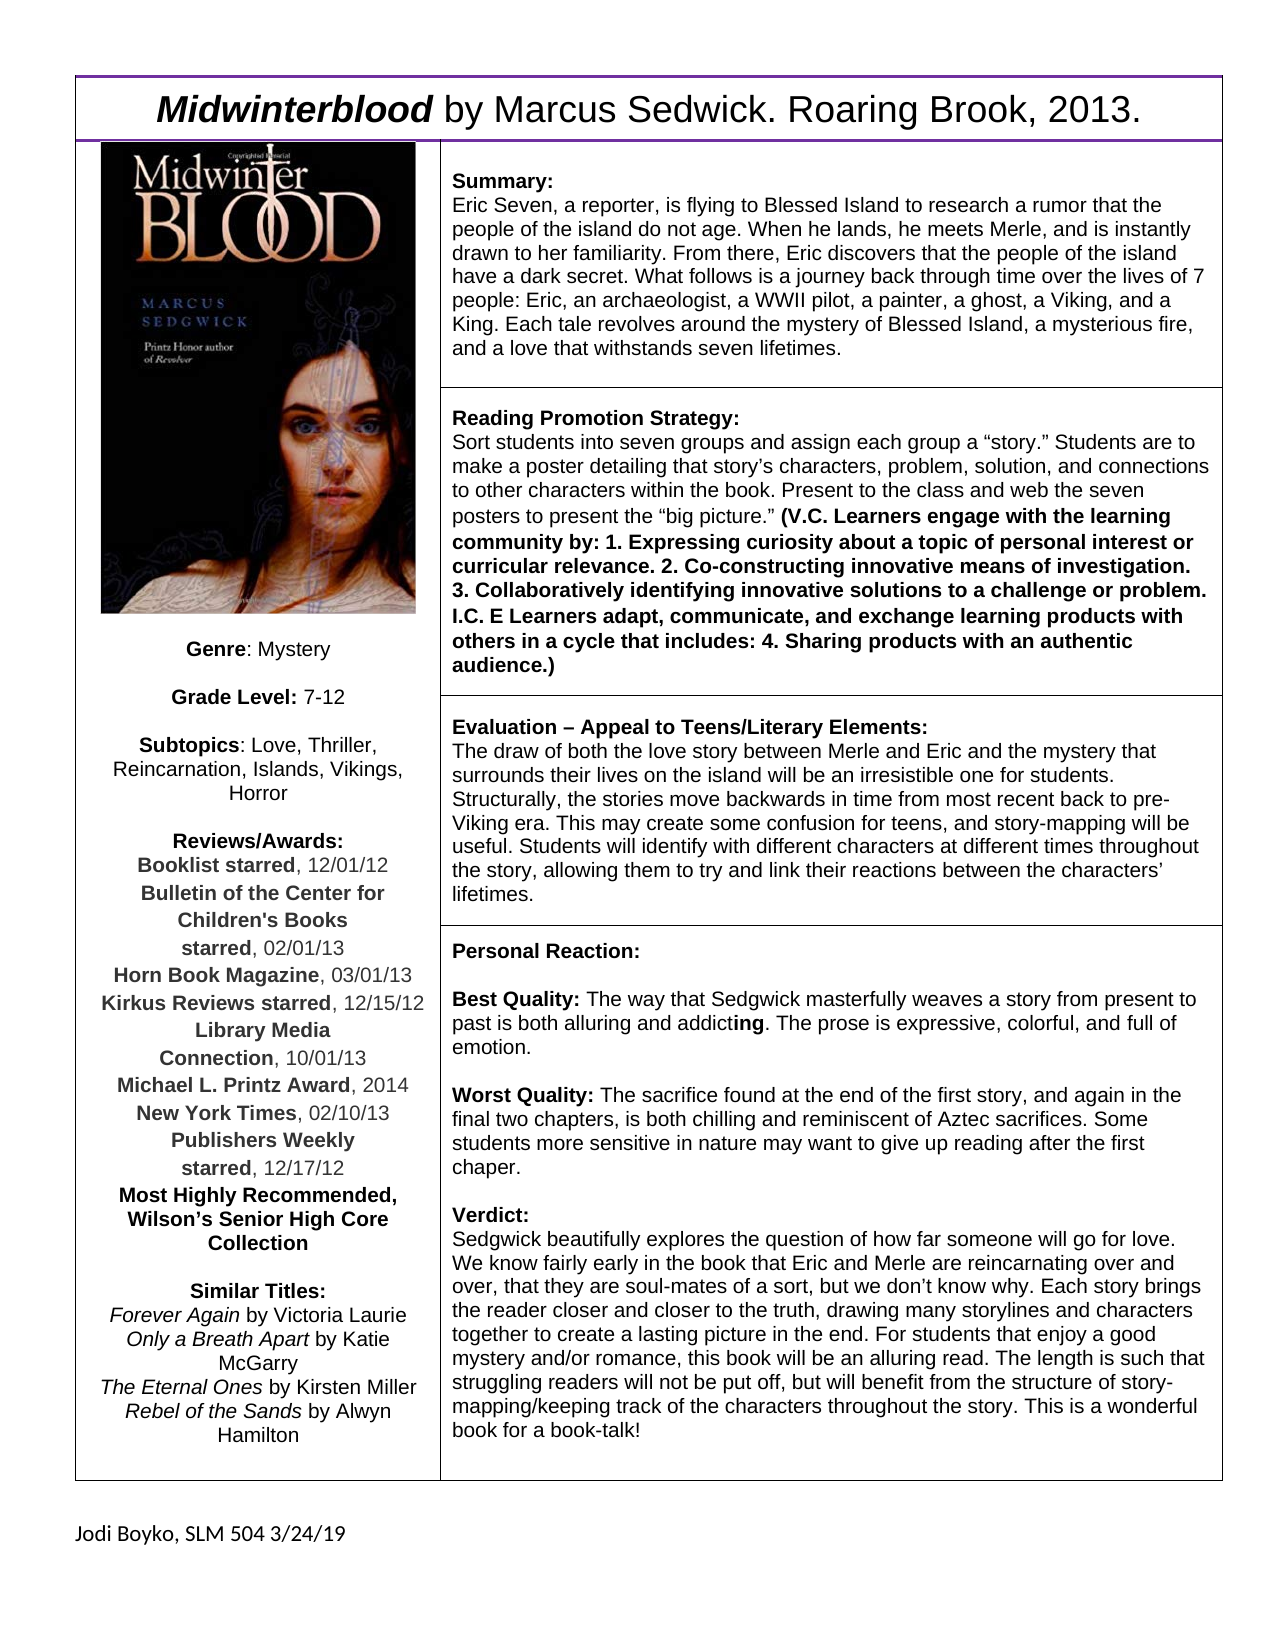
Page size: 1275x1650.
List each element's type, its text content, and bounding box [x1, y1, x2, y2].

table_cell Midwinterblood by Marcus Sedwick. Roaring Brook, 2013. [76, 78, 1222, 139]
table_cell Reading Promotion Strategy: Sort students into seven groups and assign each group a “story.” Students are to make a poster detailing that story’s characters, problem, solution, and connections to other characters within the book. Present to the class and web the seven posters to present the “big picture.” (V.C. Learners engage with the learning community by: 1. Expressing curiosity about a topic of personal interest or curricular relevance. 2. Co-constructing innovative means of investigation. 3. Collaboratively identifying innovative solutions to a challenge or problem. I.C. E Learners adapt, communicate, and exchange learning products with others in a cycle that includes: 4. Sharing products with an authentic audience.) [441, 388, 1222, 695]
table_cell Personal Reaction: Best Quality: The way that Sedgwick masterfully weaves a story from present to past is both alluring and addicting. The prose is expressive, colorful, and full of emotion. Worst Quality: The sacrifice found at the end of the first story, and again in the final two chapters, is both chilling and reminiscent of Aztec sacrifices. Some students more sensitive in nature may want to give up reading after the first chaper. Verdict: Sedgwick beautifully explores the question of how far someone will go for love. We know fairly early in the book that Eric and Merle are reincarnating over and over, that they are soul-mates of a sort, but we don’t know why. Each story brings the reader closer and closer to the truth, drawing many storylines and characters together to create a lasting picture in the end. For students that enjoy a good mystery and/or romance, this book will be an alluring read. The length is such that struggling readers will not be put off, but will benefit from the structure of story-mapping/keeping track of the characters throughout the story. This is a wonderful book for a book-talk! [441, 926, 1222, 1479]
table_cell Summary: Eric Seven, a reporter, is flying to Blessed Island to research a rumor that the people of the island do not age. When he lands, he meets Merle, and is instantly drawn to her familiarity. From there, Eric discovers that the people of the island have a dark secret. What follows is a journey back through time over the lives of 7 people: Eric, an archaeologist, a WWII pilot, a painter, a ghost, a Viking, and a King. Each tale revolves around the mystery of Blessed Island, a mysterious fire, and a love that withstands seven lifetimes. [441, 142, 1222, 387]
table_cell Genre: Mystery Grade Level: 7-12 Subtopics: Love, Thriller, Reincarnation, Islands, Vikings, Horror Reviews/Awards: Booklist starred, 12/01/12 Bulletin of the Center for Children's Books starred, 02/01/13 Horn Book Magazine, 03/01/13 Kirkus Reviews starred, 12/15/12 Library Media Connection, 10/01/13 Michael L. Printz Award, 2014 New York Times, 02/10/13 Publishers Weekly starred, 12/17/12 Most Highly Recommended, Wilson’s Senior High Core Collection Similar Titles: Forever Again by Victoria Laurie Only a Breath Apart by Katie McGarry The Eternal Ones by Kirsten Miller Rebel of the Sands by Alwyn Hamilton [76, 142, 440, 1479]
picture [100, 141, 416, 614]
table_cell Evaluation – Appeal to Teens/Literary Elements: The draw of both the love story between Merle and Eric and the mystery that surrounds their lives on the island will be an irresistible one for students. Structurally, the stories move backwards in time from most recent back to pre-Viking era. This may create some confusion for teens, and story-mapping will be useful. Students will identify with different characters at different times throughout the story, allowing them to try and link their reactions between the characters’ lifetimes. [441, 696, 1222, 924]
